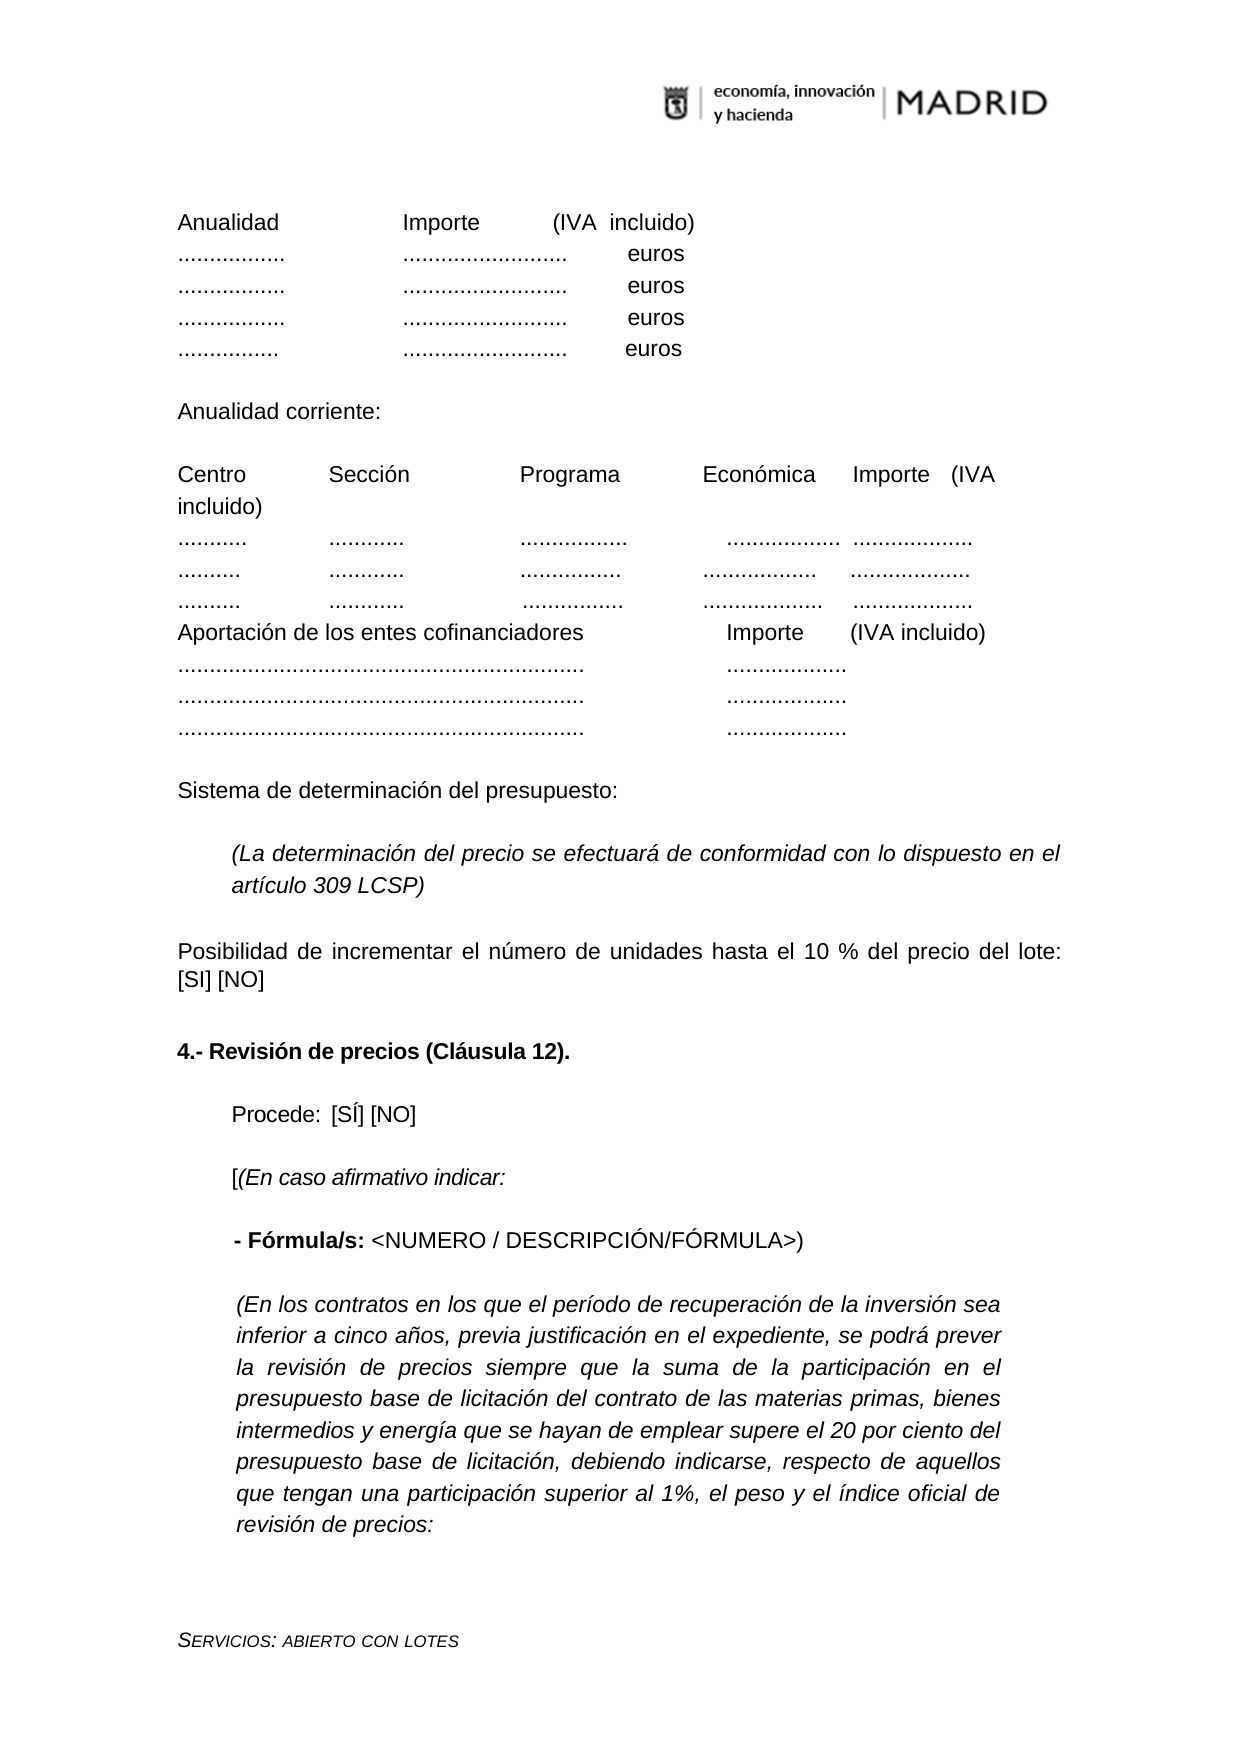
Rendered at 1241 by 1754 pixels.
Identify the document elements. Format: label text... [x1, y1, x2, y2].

text Centro Sección Programa Económica Importe (IVA incluido) [177, 461, 1063, 519]
picture [643, 73, 1064, 141]
text Procede: [SÍ] [NO] [231, 1101, 1063, 1127]
text Anualidad Importe (IVA incluido) [177, 209, 1063, 235]
text ........... ............ ................. .................. ................... [177, 524, 1063, 551]
text .......... ............ ................ .................. ................... [177, 556, 1063, 582]
text - Fórmula/s: <NUMERO / DESCRIPCIÓN/FÓRMULA>) [231, 1227, 1063, 1254]
text ................................................................ ................... [177, 682, 1063, 708]
text Anualidad corriente: [177, 398, 1063, 424]
text ................. .......................... euros [177, 303, 1063, 330]
text ................. .......................... euros [177, 240, 1063, 267]
text [(En caso afirmativo indicar: [231, 1164, 1063, 1191]
list Posibilidad de incrementar el número de unidades hasta el 10 % del precio del lote: [SI] [NO] [177, 938, 1063, 992]
text ................ .......................... euros [177, 335, 1063, 361]
text .......... ............ ................ ................... ................... [177, 587, 1063, 614]
text (La determinación del precio se efectuará de conformidad con lo dispuesto en el artículo 309 LCSP) [231, 840, 1063, 898]
text ................................................................ ................... [177, 651, 1063, 677]
text (En los contratos en los que el período de recuperación de la inversión sea inferior a cinco años, previa justificación en el expediente, se podrá prever la revisión de precios siempre que la suma de la participación en el presupuesto base de licitación del contrato de las materias primas, bienes intermedios y energía que se hayan de emplear supere el 20 por ciento del presupuesto base de licitación, debiendo indicarse, respecto de aquellos que tengan una participación superior al 1%, el peso y el índice oficial de revisión de precios: [236, 1291, 1004, 1538]
text ................. .......................... euros [177, 272, 1063, 298]
text ................................................................ ................... [177, 714, 1063, 740]
text Sistema de determinación del presupuesto: [177, 777, 1063, 803]
text Aportación de los entes cofinanciadores Importe (IVA incluido) [177, 619, 1063, 645]
text 4.- Revisión de precios (Cláusula 12). [177, 1038, 1063, 1064]
